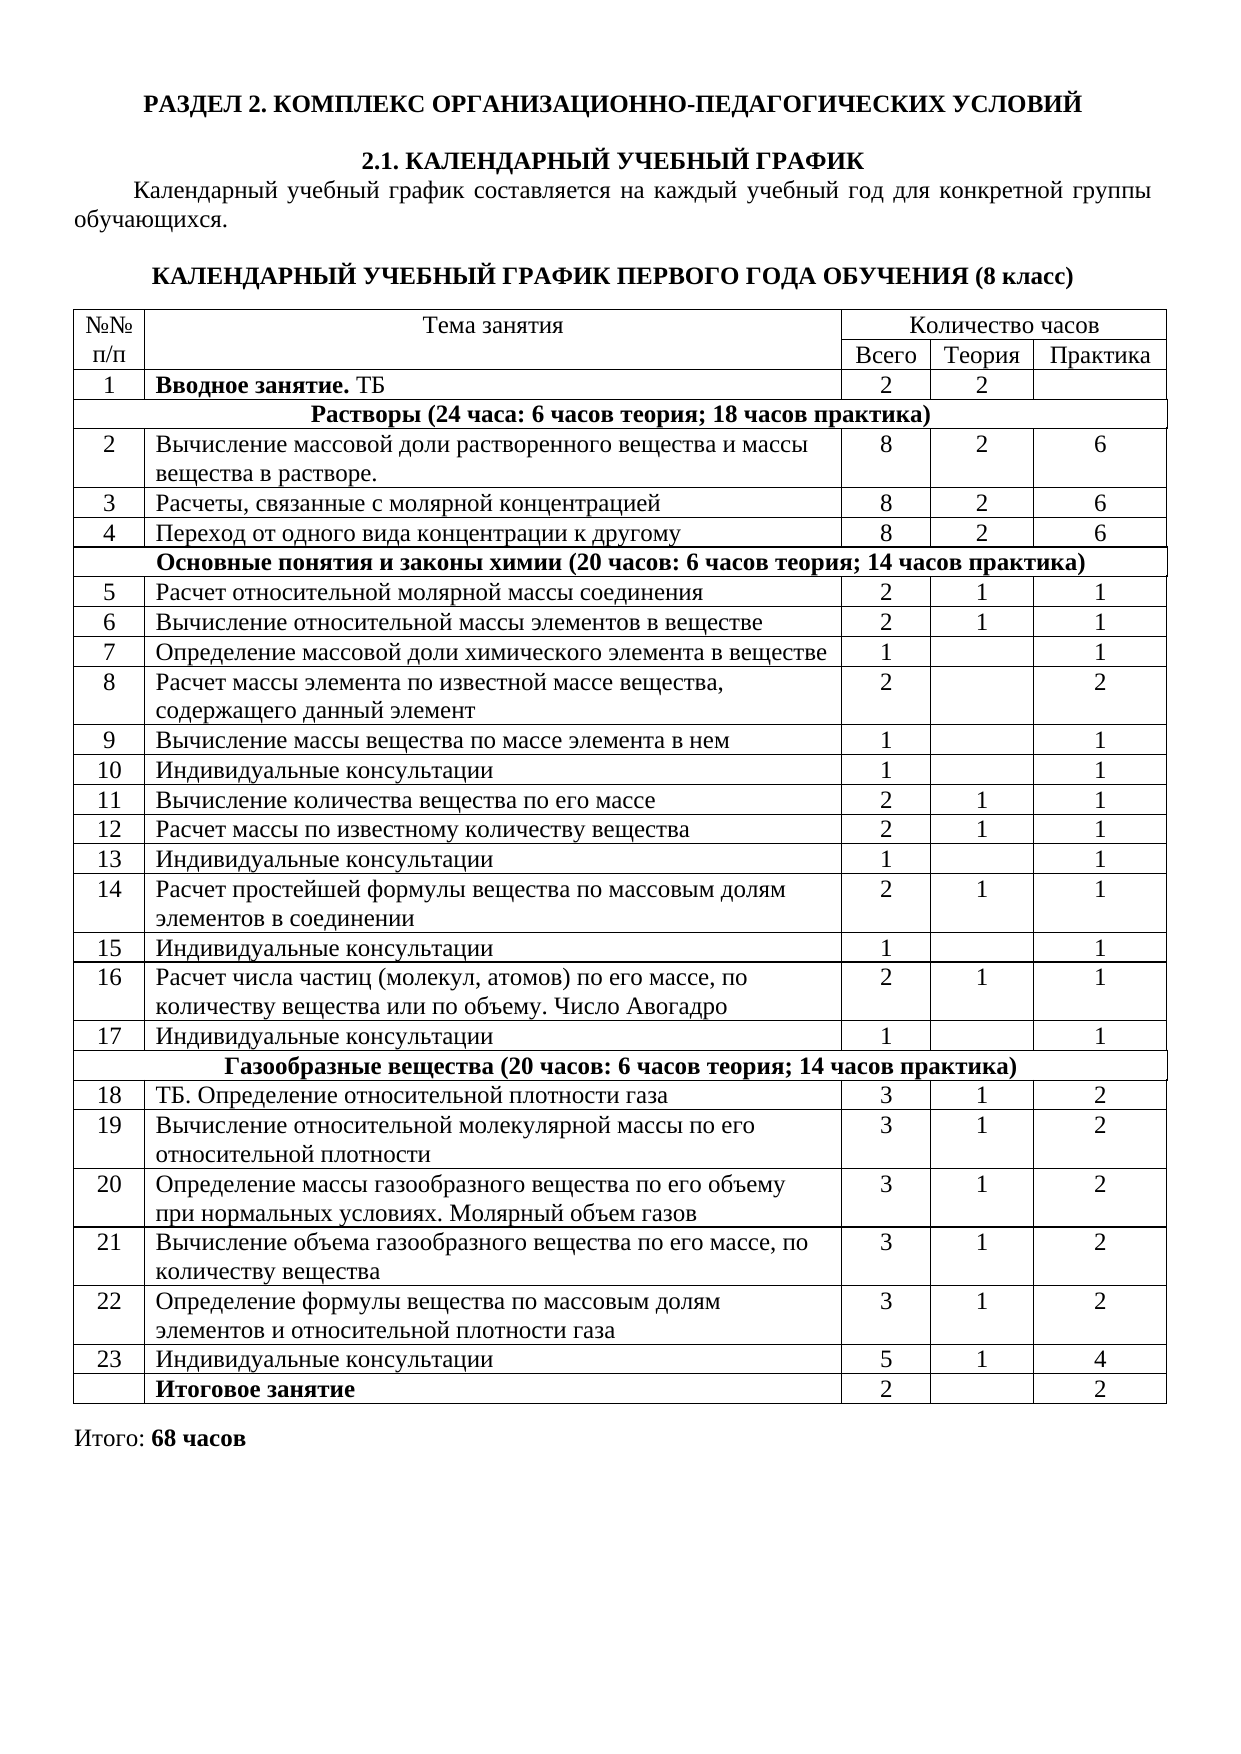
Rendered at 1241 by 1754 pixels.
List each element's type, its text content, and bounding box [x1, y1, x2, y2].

table_cell Расчет числа частиц (молекул, атомов) по его массе, по количеству вещества или по объему. Число Авогадро [145, 963, 841, 1020]
table_cell 1 [1034, 785, 1166, 813]
table_cell Расчет массы по известному количеству вещества [145, 815, 841, 843]
table_cell 1 [931, 607, 1033, 636]
table_cell Определение массовой доли химического элемента в веществе [145, 637, 841, 666]
table_cell Растворы (24 часа: 6 часов теория; 18 часов практика) [74, 400, 1167, 428]
table_cell Расчеты, связанные с молярной концентрацией [145, 488, 841, 517]
table_cell 8 [74, 667, 144, 724]
table_cell 1 [842, 725, 930, 754]
table_cell Вычисление объема газообразного вещества по его массе, по количеству вещества [145, 1228, 841, 1285]
table_cell 3 [842, 1169, 930, 1226]
table_cell 3 [842, 1286, 930, 1343]
table_cell 1 [1034, 963, 1166, 1020]
table_cell [931, 1021, 1033, 1050]
table_cell 3 [842, 1228, 930, 1285]
table_cell 1 [1034, 874, 1166, 932]
table_cell Итоговое занятие [145, 1374, 841, 1403]
table_cell [931, 755, 1033, 784]
table_cell 22 [74, 1286, 144, 1343]
table_cell 1 [931, 963, 1033, 1020]
table_cell 1 [931, 815, 1033, 843]
table_cell Вычисление относительной массы элементов в веществе [145, 607, 841, 636]
table_cell [931, 725, 1033, 754]
table_cell 8 [842, 488, 930, 517]
table_header Количество часов [842, 310, 1166, 339]
table_cell 1 [1034, 1021, 1166, 1050]
table_cell [1034, 370, 1166, 398]
table_cell 1 [931, 1081, 1033, 1109]
table_cell 16 [74, 963, 144, 1020]
table_cell 1 [931, 1228, 1033, 1285]
table_header №№ п/п [74, 310, 144, 369]
table_cell 1 [1034, 577, 1166, 606]
table_cell 1 [1034, 725, 1166, 754]
table_cell 2 [842, 874, 930, 932]
table_cell 2 [842, 370, 930, 398]
table_cell 2 [1034, 1110, 1166, 1168]
table_cell Расчет относительной молярной массы соединения [145, 577, 841, 606]
table_cell Вводное занятие. ТБ [145, 370, 841, 398]
table_cell 2 [842, 667, 930, 724]
table_cell Вычисление количества вещества по его массе [145, 785, 841, 813]
table_cell 1 [931, 1110, 1033, 1168]
table_cell [931, 933, 1033, 961]
table_cell 2 [842, 785, 930, 813]
table_cell 1 [931, 1286, 1033, 1343]
table_cell Переход от одного вида концентрации к другому [145, 518, 841, 546]
text Итого: 68 часов [74, 1423, 1152, 1452]
table_cell Вычисление относительной молекулярной массы по его относительной плотности [145, 1110, 841, 1168]
table_cell Индивидуальные консультации [145, 1345, 841, 1373]
table_cell [74, 1374, 85, 1403]
table_cell 6 [1034, 518, 1166, 546]
table_cell 1 [842, 844, 930, 873]
table_cell 8 [842, 518, 930, 546]
table_cell [931, 844, 1033, 873]
table_cell 4 [1034, 1345, 1166, 1373]
table_cell 2 [1034, 1374, 1166, 1403]
table_cell 8 [842, 429, 930, 487]
table_cell 1 [931, 1345, 1033, 1373]
table_cell 14 [74, 874, 144, 932]
table_cell 2 [842, 815, 930, 843]
table_cell Вычисление массы вещества по массе элемента в нем [145, 725, 841, 754]
table_cell 1 [842, 637, 930, 666]
table_cell Вычисление массовой доли растворенного вещества и массы вещества в растворе. [145, 429, 841, 487]
text 2.1. КАЛЕНДАРНЫЙ УЧЕБНЫЙ ГРАФИК [74, 146, 1152, 175]
table_cell 1 [842, 1021, 930, 1050]
table_header Тема занятия [145, 310, 841, 369]
table_cell 1 [931, 577, 1033, 606]
table_cell Определение формулы вещества по массовым долям элементов и относительной плотности газа [145, 1286, 841, 1343]
table_cell [133, 1374, 144, 1403]
table_cell [931, 667, 1033, 724]
table_cell 1 [931, 1169, 1033, 1226]
table_cell 2 [842, 963, 930, 1020]
table_cell 6 [1034, 429, 1166, 487]
table_cell Всего [842, 340, 930, 369]
table_cell 21 [74, 1228, 144, 1285]
table_cell ТБ. Определение относительной плотности газа [145, 1081, 841, 1109]
table_cell 1 [931, 785, 1033, 813]
table_cell [931, 637, 1033, 666]
table_cell 2 [1034, 1169, 1166, 1226]
table_cell 5 [842, 1345, 930, 1373]
table_cell 2 [931, 429, 1033, 487]
table_cell 20 [74, 1169, 144, 1226]
table_cell 19 [74, 1110, 144, 1168]
table_cell Индивидуальные консультации [145, 755, 841, 784]
table_cell 3 [842, 1110, 930, 1168]
table_cell 2 [842, 607, 930, 636]
table_cell 1 [1034, 637, 1166, 666]
table_cell Индивидуальные консультации [145, 844, 841, 873]
text КАЛЕНДАРНЫЙ УЧЕБНЫЙ ГРАФИК ПЕРВОГО ГОДА ОБУЧЕНИЯ (8 класс) [74, 261, 1152, 290]
table_cell [931, 1374, 1033, 1403]
table_cell 6 [1034, 488, 1166, 517]
table_cell 2 [931, 518, 1033, 546]
table_cell 2 [931, 488, 1033, 517]
table_cell Определение массы газообразного вещества по его объему при нормальных условиях. Молярный объем газов [145, 1169, 841, 1226]
table_cell 2 [1034, 1081, 1166, 1109]
table_cell 1 [1034, 844, 1166, 873]
table_cell 2 [842, 1374, 930, 1403]
table_cell 2 [74, 429, 144, 487]
table_cell 1 [842, 755, 930, 784]
table_cell 1 [1034, 815, 1166, 843]
table_cell 2 [931, 370, 1033, 398]
table_cell 2 [1034, 1286, 1166, 1343]
table_cell Индивидуальные консультации [145, 1021, 841, 1050]
table_cell 2 [842, 577, 930, 606]
table_cell Индивидуальные консультации [145, 933, 841, 961]
table_cell 1 [931, 874, 1033, 932]
table_cell 1 [842, 933, 930, 961]
text РАЗДЕЛ 2. КОМПЛЕКС ОРГАНИЗАЦИОННО-ПЕДАГОГИЧЕСКИХ УСЛОВИЙ [74, 89, 1152, 117]
table_cell Теория [931, 340, 1033, 369]
table_cell 1 [1034, 607, 1166, 636]
table_cell 1 [1034, 933, 1166, 961]
table_cell 2 [1034, 667, 1166, 724]
table_cell 2 [1034, 1228, 1166, 1285]
table_cell 1 [1034, 755, 1166, 784]
table_cell Практика [1034, 340, 1166, 369]
table_cell Основные понятия и законы химии (20 часов: 6 часов теория; 14 часов практика) [74, 548, 1167, 576]
text Календарный учебный график составляется на каждый учебный год для конкретной группы обучающихся. [74, 175, 1152, 232]
table_cell Расчет массы элемента по известной массе вещества, содержащего данный элемент [145, 667, 841, 724]
table_cell 3 [842, 1081, 930, 1109]
table_cell Расчет простейшей формулы вещества по массовым долям элементов в соединении [145, 874, 841, 932]
table_cell Газообразные вещества (20 часов: 6 часов теория; 14 часов практика) [74, 1051, 1167, 1079]
